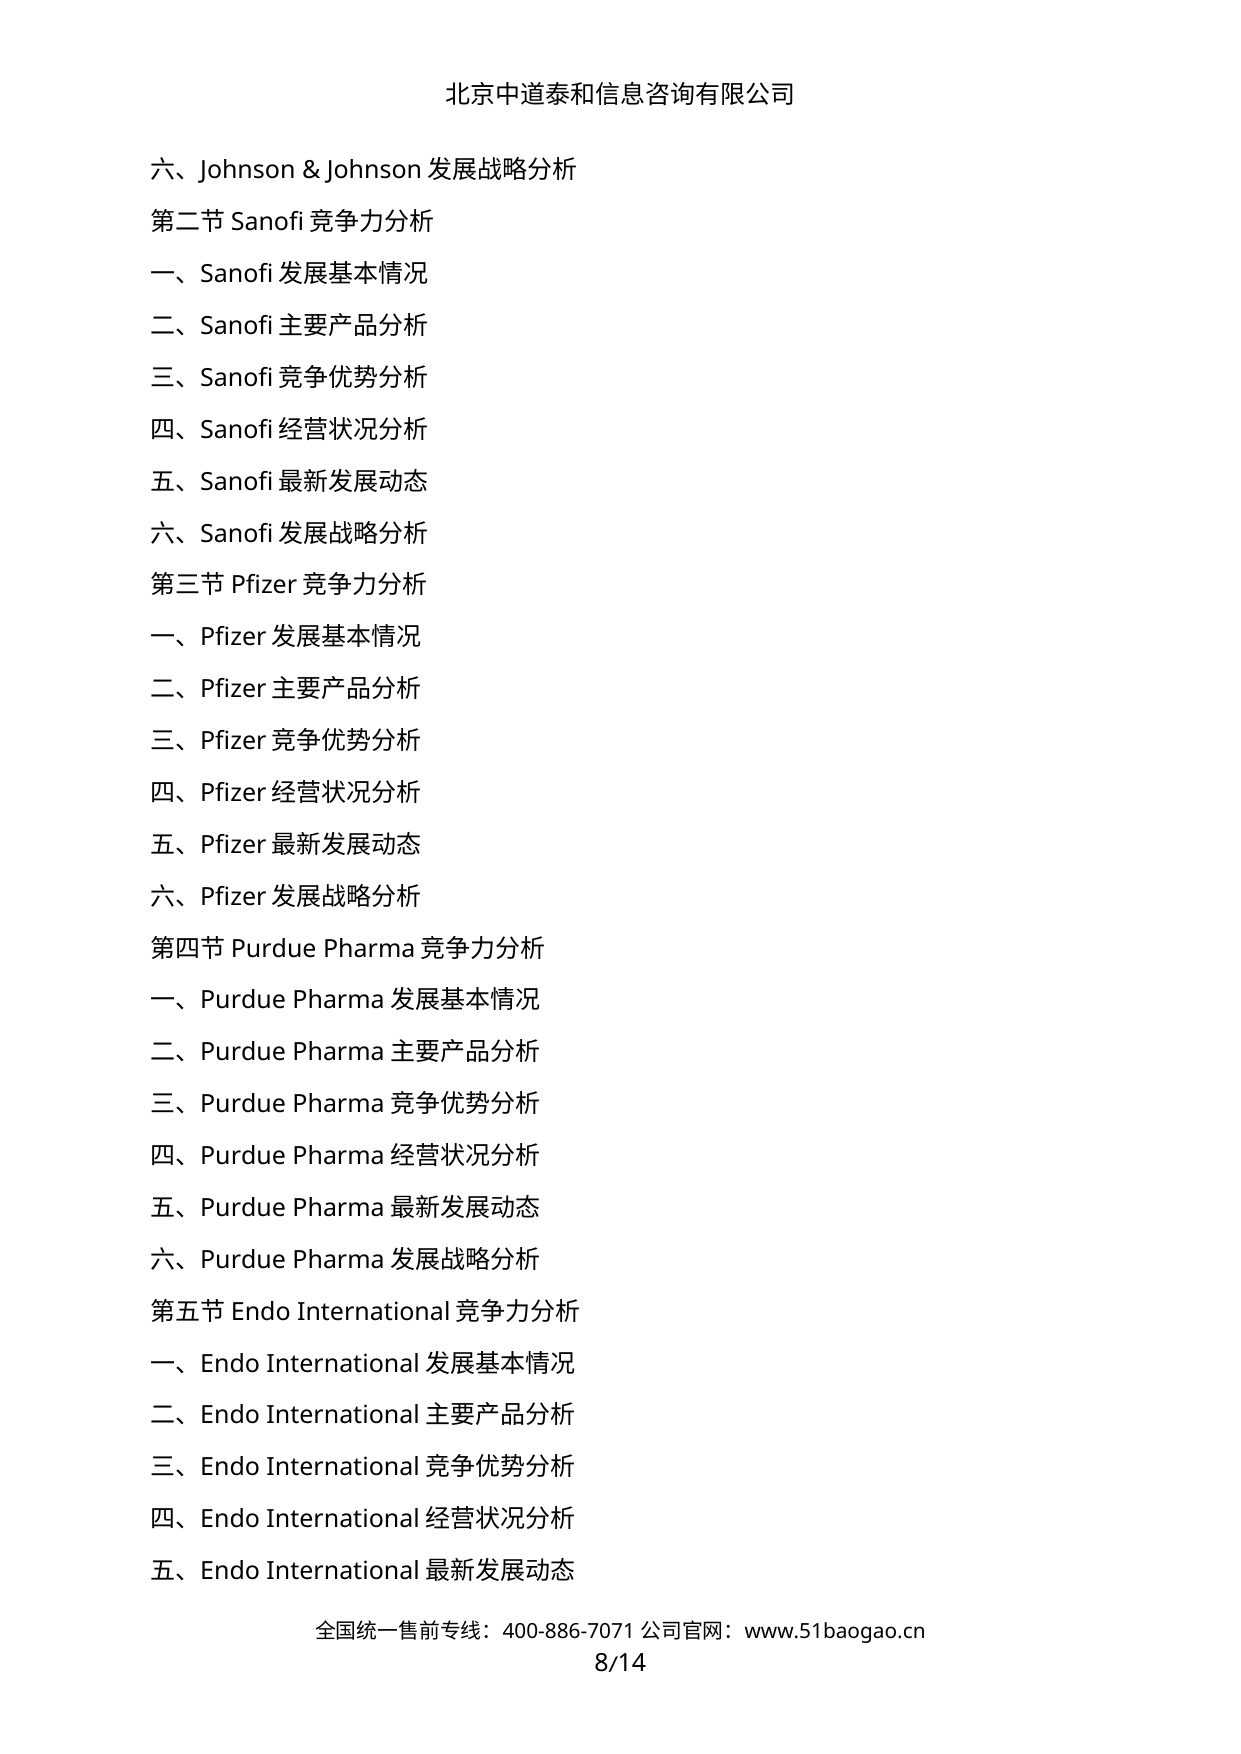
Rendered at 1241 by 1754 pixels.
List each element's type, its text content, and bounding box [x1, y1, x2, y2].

text 三、Purdue Pharma竞争优势分析 [150, 1084, 1090, 1120]
text 四、Endo International经营状况分析 [150, 1499, 1090, 1535]
text 五、Sanofi最新发展动态 [150, 461, 1090, 497]
text 第五节 Endo International竞争力分析 [150, 1291, 1090, 1327]
text 第二节 Sanofi竞争力分析 [150, 202, 1090, 238]
text 一、Pfizer发展基本情况 [150, 617, 1090, 653]
text 四、Sanofi经营状况分析 [150, 409, 1090, 446]
text 六、Sanofi发展战略分析 [150, 513, 1090, 549]
text 二、Sanofi主要产品分析 [150, 306, 1090, 342]
text 三、Sanofi竞争优势分析 [150, 357, 1090, 394]
text 六、Purdue Pharma发展战略分析 [150, 1239, 1090, 1276]
text 二、Purdue Pharma主要产品分析 [150, 1032, 1090, 1068]
text 四、Purdue Pharma经营状况分析 [150, 1136, 1090, 1172]
text 第四节 Purdue Pharma竞争力分析 [150, 928, 1090, 964]
text 一、Sanofi发展基本情况 [150, 254, 1090, 290]
text 二、Pfizer主要产品分析 [150, 669, 1090, 705]
text 五、Purdue Pharma最新发展动态 [150, 1187, 1090, 1224]
text 五、Endo International最新发展动态 [150, 1551, 1090, 1587]
text 一、Purdue Pharma发展基本情况 [150, 980, 1090, 1016]
text 第三节 Pfizer竞争力分析 [150, 565, 1090, 601]
text 六、Pfizer发展战略分析 [150, 876, 1090, 912]
text 二、Endo International主要产品分析 [150, 1395, 1090, 1431]
text 四、Pfizer经营状况分析 [150, 772, 1090, 809]
text 六、Johnson & Johnson发展战略分析 [150, 150, 1090, 186]
text 三、Pfizer竞争优势分析 [150, 721, 1090, 757]
text 一、Endo International发展基本情况 [150, 1343, 1090, 1379]
text 三、Endo International竞争优势分析 [150, 1447, 1090, 1483]
text 五、Pfizer最新发展动态 [150, 824, 1090, 861]
